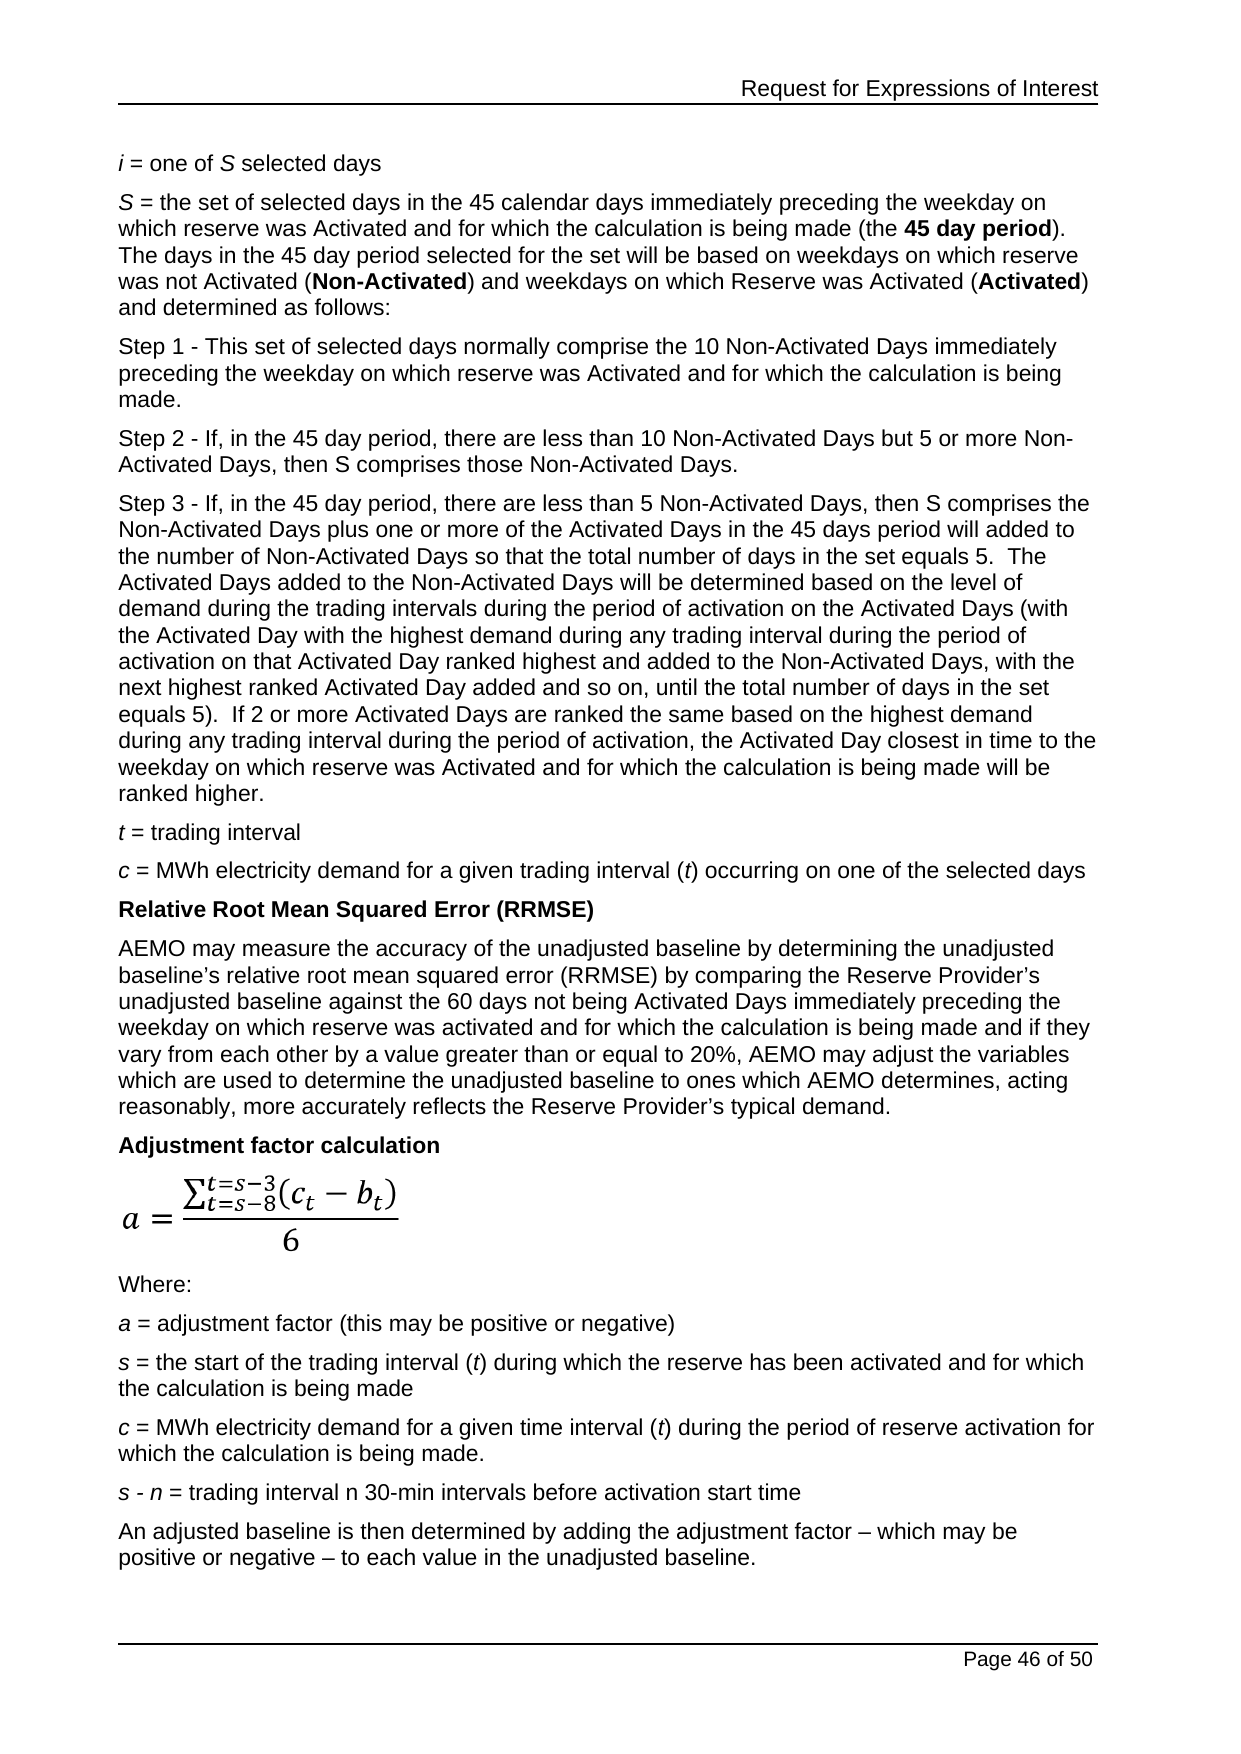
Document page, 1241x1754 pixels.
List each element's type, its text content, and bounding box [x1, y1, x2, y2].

text i = one of S selected days [118, 150, 1098, 176]
text Relative Root Mean Squared Error (RRMSE) [118, 896, 1098, 923]
text t = trading interval [118, 819, 1098, 845]
text a = adjustment factor (this may be positive or negative) [118, 1309, 1098, 1336]
picture [118, 1171, 404, 1255]
text AEMO may measure the accuracy of the unadjusted baseline by determining the unadjusted baseline’s relative root mean squared error (RRMSE) by comparing the Reserve Provider’s unadjusted baseline against the 60 days not being Activated Days immediately preceding the weekday on which reserve was activated and for which the calculation is being made and if they vary from each other by a value greater than or equal to 20%, AEMO may adjust the variables which are used to determine the unadjusted baseline to ones which AEMO determines, acting reasonably, more accurately reflects the Reserve Provider’s typical demand. [118, 935, 1098, 1120]
text c = MWh electricity demand for a given time interval (t) during the period of reserve activation for which the calculation is being made. [118, 1414, 1098, 1466]
text S = the set of selected days in the 45 calendar days immediately preceding the weekday on which reserve was Activated and for which the calculation is being made (the 45 day period). The days in the 45 day period selected for the set will be based on weekdays on which reserve was not Activated (Non-Activated) and weekdays on which Reserve was Activated (Activated) and determined as follows: [118, 189, 1098, 321]
text An adjusted baseline is then determined by adding the adjustment factor – which may be positive or negative – to each value in the unadjusted baseline. [118, 1518, 1098, 1570]
text c = MWh electricity demand for a given trading interval (t) occurring on one of the selected days [118, 857, 1098, 884]
text Adjustment factor calculation [118, 1132, 1098, 1158]
text s - n = trading interval n 30-min intervals before activation start time [118, 1479, 1098, 1505]
text Step 1 - This set of selected days normally comprise the 10 Non-Activated Days immediately preceding the weekday on which reserve was Activated and for which the calculation is being made. [118, 333, 1098, 412]
text Step 3 - If, in the 45 day period, there are less than 5 Non-Activated Days, then S comprises the Non-Activated Days plus one or more of the Activated Days in the 45 days period will added to the number of Non-Activated Days so that the total number of days in the set equals 5. The Activated Days added to the Non-Activated Days will be determined based on the level of demand during the trading intervals during the period of activation on the Activated Days (with the Activated Day with the highest demand during any trading interval during the period of activation on that Activated Day ranked highest and added to the Non-Activated Days, with the next highest ranked Activated Day added and so on, until the total number of days in the set equals 5). If 2 or more Activated Days are ranked the same based on the highest demand during any trading interval during the period of activation, the Activated Day closest in time to the weekday on which reserve was Activated and for which the calculation is being made will be ranked higher. [118, 490, 1098, 806]
text Step 2 - If, in the 45 day period, there are less than 10 Non-Activated Days but 5 or more Non-Activated Days, then S comprises those Non-Activated Days. [118, 425, 1098, 477]
text s = the start of the trading interval (t) during which the reserve has been activated and for which the calculation is being made [118, 1348, 1098, 1401]
text Where: [118, 1271, 1098, 1297]
